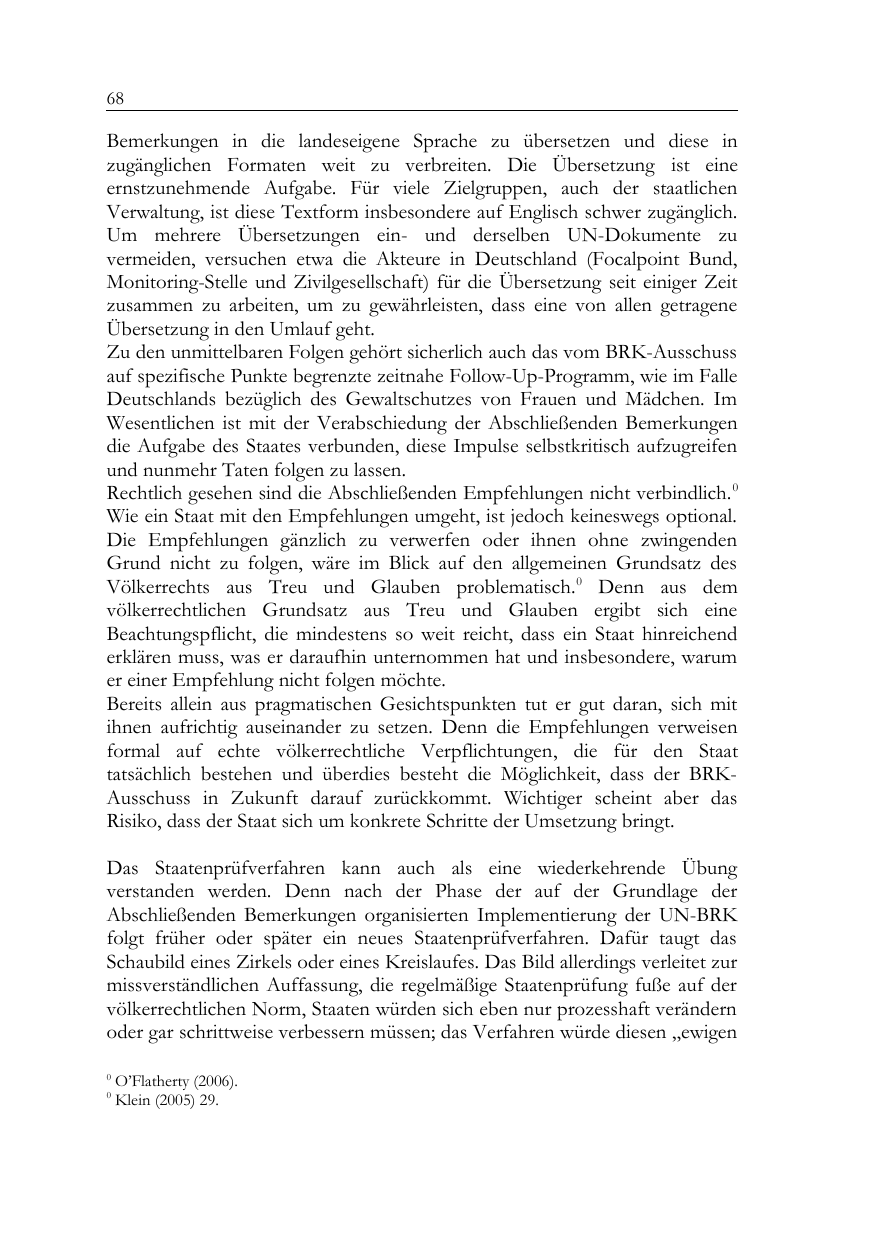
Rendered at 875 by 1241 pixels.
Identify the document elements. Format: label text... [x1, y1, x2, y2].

text Bereits allein aus pragmatischen Gesichtspunkten tut er gut daran, sich mit ihnen aufrichtig auseinander zu setzen. Denn die Empfehlungen verweisen formal auf echte völkerrechtliche Verpflichtungen, die für den Staat tatsächlich bestehen und überdies besteht die Möglichkeit, dass der BRK-Ausschuss in Zukunft darauf zurückkommt. Wichtiger scheint aber das Risiko, dass der Staat sich um konkrete Schritte der Umsetzung bringt. [106, 692, 738, 833]
text Rechtlich gesehen sind die Abschließenden Empfehlungen nicht verbindlich. Wie ein Staat mit den Empfehlungen umgeht, ist jedoch keineswegs optional. Die Empfehlungen gänzlich zu verwerfen oder ihnen ohne zwingenden Grund nicht zu folgen, wäre im Blick auf den allgemeinen Grundsatz des Völkerrechts aus Treu und Glauben problematisch. Denn aus dem völkerrechtlichen Grundsatz aus Treu und Glauben ergibt sich eine Beachtungspflicht, die mindestens so weit reicht, dass ein Staat hinreichend erklären muss, was er daraufhin unternommen hat und insbesondere, warum er einer Empfehlung nicht folgen möchte. [106, 481, 738, 692]
text Zu den unmittelbaren Folgen gehört sicherlich auch das vom BRK-Ausschuss auf spezifische Punkte begrenzte zeitnahe Follow-Up-Programm, wie im Falle Deutschlands bezüglich des Gewaltschutzes von Frauen und Mädchen. Im Wesentlichen ist mit der Verabschiedung der Abschließenden Bemerkungen die Aufgabe des Staates verbunden, diese Impulse selbstkritisch aufzugreifen und nunmehr Taten folgen zu lassen. [106, 341, 738, 481]
